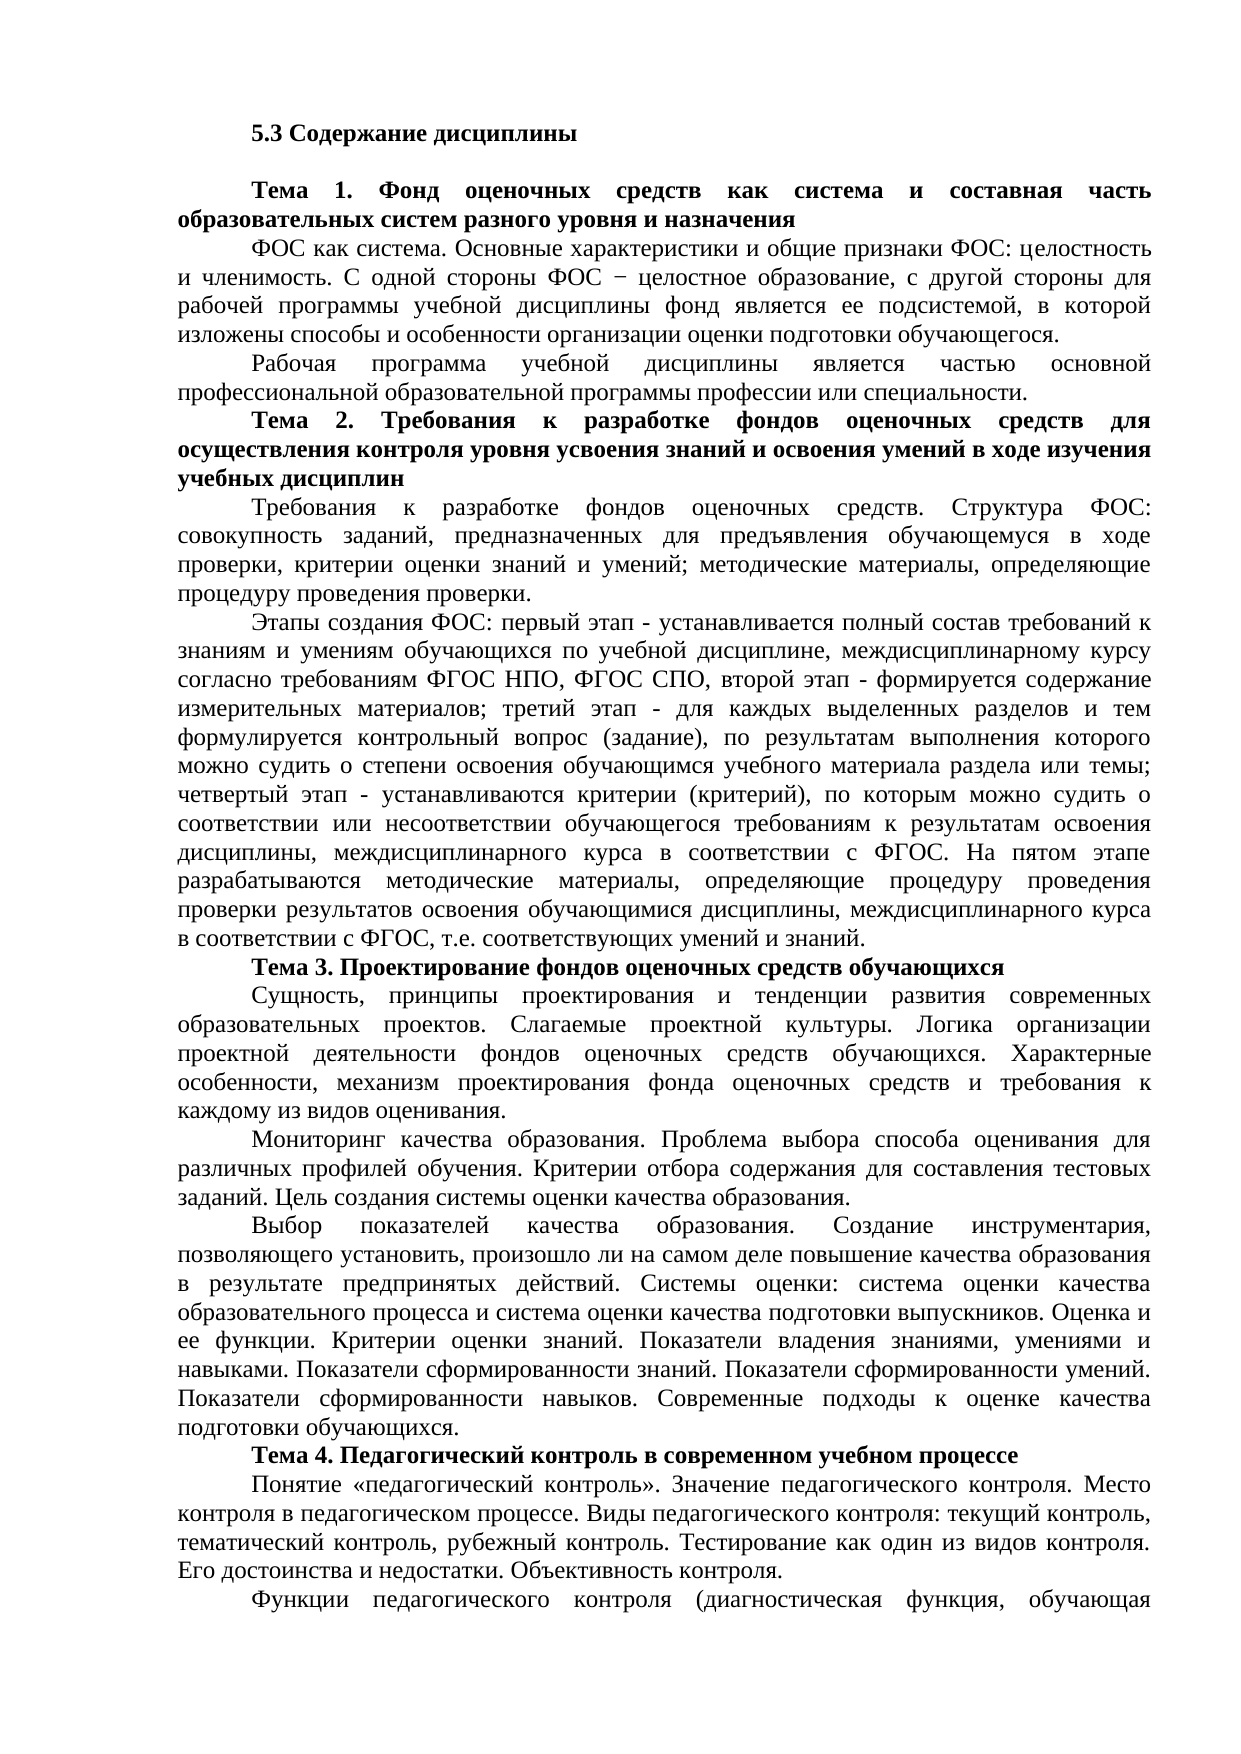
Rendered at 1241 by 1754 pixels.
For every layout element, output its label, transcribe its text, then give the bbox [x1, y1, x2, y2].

text Тема 2. Требования к разработке фондов оценочных средств для осуществления контроля уровня усвоения знаний и освоения умений в ходе изучения учебных дисциплин [177, 406, 1152, 492]
text ФОС как система. Основные характеристики и общие признаки ФОС: целостность и членимость. С одной стороны ФОС − целостное образование, с другой стороны для рабочей программы учебной дисциплины фонд является ее подсистемой, в которой изложены способы и особенности организации оценки подготовки обучающегося. [177, 233, 1152, 348]
text Тема 4. Педагогический контроль в современном учебном процессе [177, 1441, 1152, 1469]
text Этапы создания ФОС: первый этап - устанавливается полный состав требований к знаниям и умениям обучающихся по учебной дисциплине, междисциплинарному курсу согласно требованиям ФГОС НПО, ФГОС СПО, второй этап - формируется содержание измерительных материалов; третий этап - для каждых выделенных разделов и тем формулируется контрольный вопрос (задание), по результатам выполнения которого можно судить о степени освоения обучающимся учебного материала раздела или темы; четвертый этап - устанавливаются критерии (критерий), по которым можно судить о соответствии или несоответствии обучающегося требованиям к результатам освоения дисциплины, междисциплинарного курса в соответствии с ФГОС. На пятом этапе разрабатываются методические материалы, определяющие процедуру проведения проверки результатов освоения обучающимися дисциплины, междисциплинарного курса в соответствии с ФГОС, т.е. соответствующих умений и знаний. [177, 607, 1152, 952]
text Мониторинг качества образования. Проблема выбора способа оценивания для различных профилей обучения. Критерии отбора содержания для составления тестовых заданий. Цель создания системы оценки качества образования. [177, 1124, 1152, 1211]
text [177, 1584, 1152, 1613]
text 5.3 Содержание дисциплины [177, 118, 1152, 147]
text Требования к разработке фондов оценочных средств. Структура ФОС: совокупность заданий, предназначенных для предъявления обучающемуся в ходе проверки, критерии оценки знаний и умений; методические материалы, определяющие процедуру проведения проверки. [177, 492, 1152, 607]
text Тема 1. Фонд оценочных средств как система и составная часть образовательных систем разного уровня и назначения [177, 176, 1152, 233]
text Рабочая программа учебной дисциплины является частью основной профессиональной образовательной программы профессии или специальности. [177, 348, 1152, 406]
text Тема 3. Проектирование фондов оценочных средств обучающихся [177, 952, 1152, 981]
text Выбор показателей качества образования. Создание инструментария, позволяющего установить, произошло ли на самом деле повышение качества образования в результате предпринятых действий. Системы оценки: система оценки качества образовательного процесса и система оценки качества подготовки выпускников. Оценка и ее функции. Критерии оценки знаний. Показатели владения знаниями, умениями и навыками. Показатели сформированности знаний. Показатели сформированности умений. Показатели сформированности навыков. Современные подходы к оценке качества подготовки обучающихся. [177, 1211, 1152, 1441]
text Понятие «педагогический контроль». Значение педагогического контроля. Место контроля в педагогическом процессе. Виды педагогического контроля: текущий контроль, тематический контроль, рубежный контроль. Тестирование как один из видов контроля. Его достоинства и недостатки. Объективность контроля. [177, 1469, 1152, 1584]
text Сущность, принципы проектирования и тенденции развития современных образовательных проектов. Слагаемые проектной культуры. Логика организации проектной деятельности фондов оценочных средств обучающихся. Характерные особенности, механизм проектирования фонда оценочных средств и требования к каждому из видов оценивания. [177, 981, 1152, 1124]
